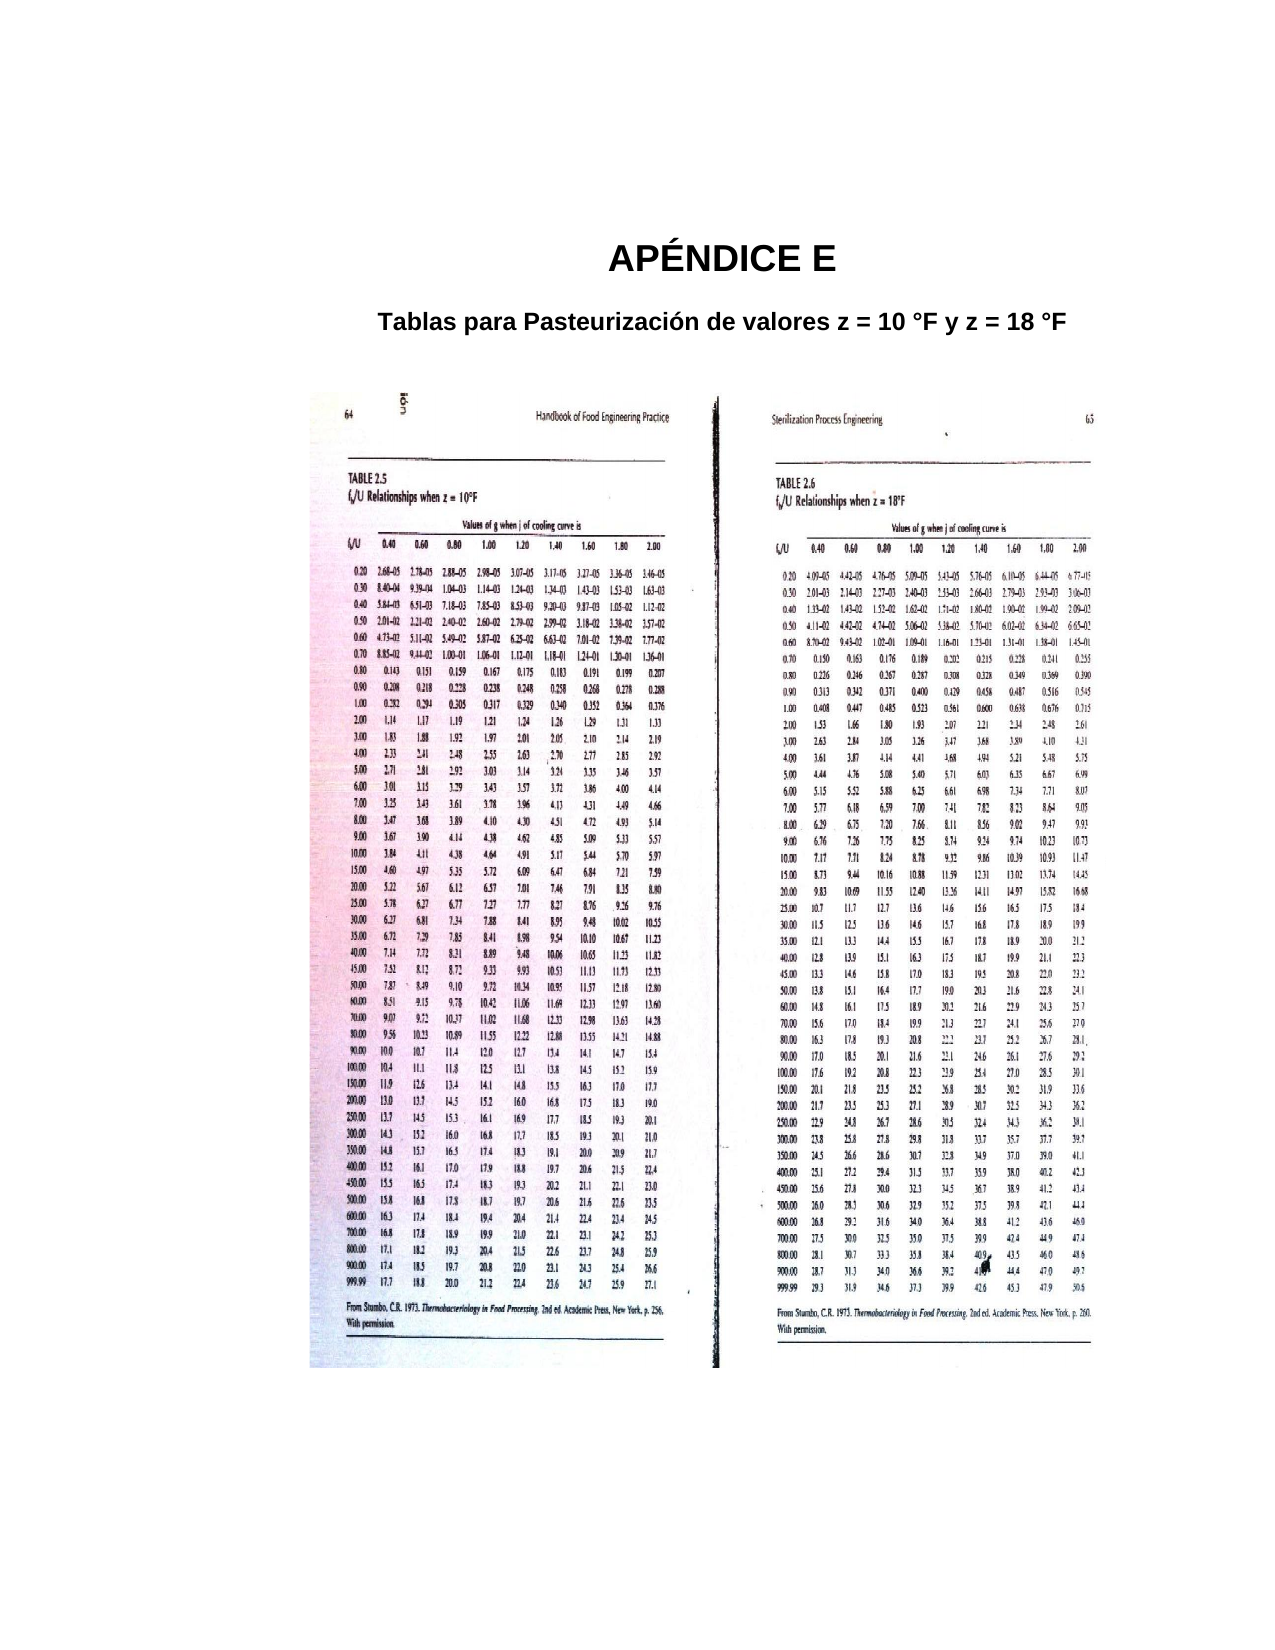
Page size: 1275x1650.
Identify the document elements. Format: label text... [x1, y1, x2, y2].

text APÉNDICE E [236, 236, 1133, 279]
text Tablas para Pasteurización de valores z = 10 °F y z = 18 °F [236, 307, 1133, 335]
picture [309, 392, 1107, 1367]
